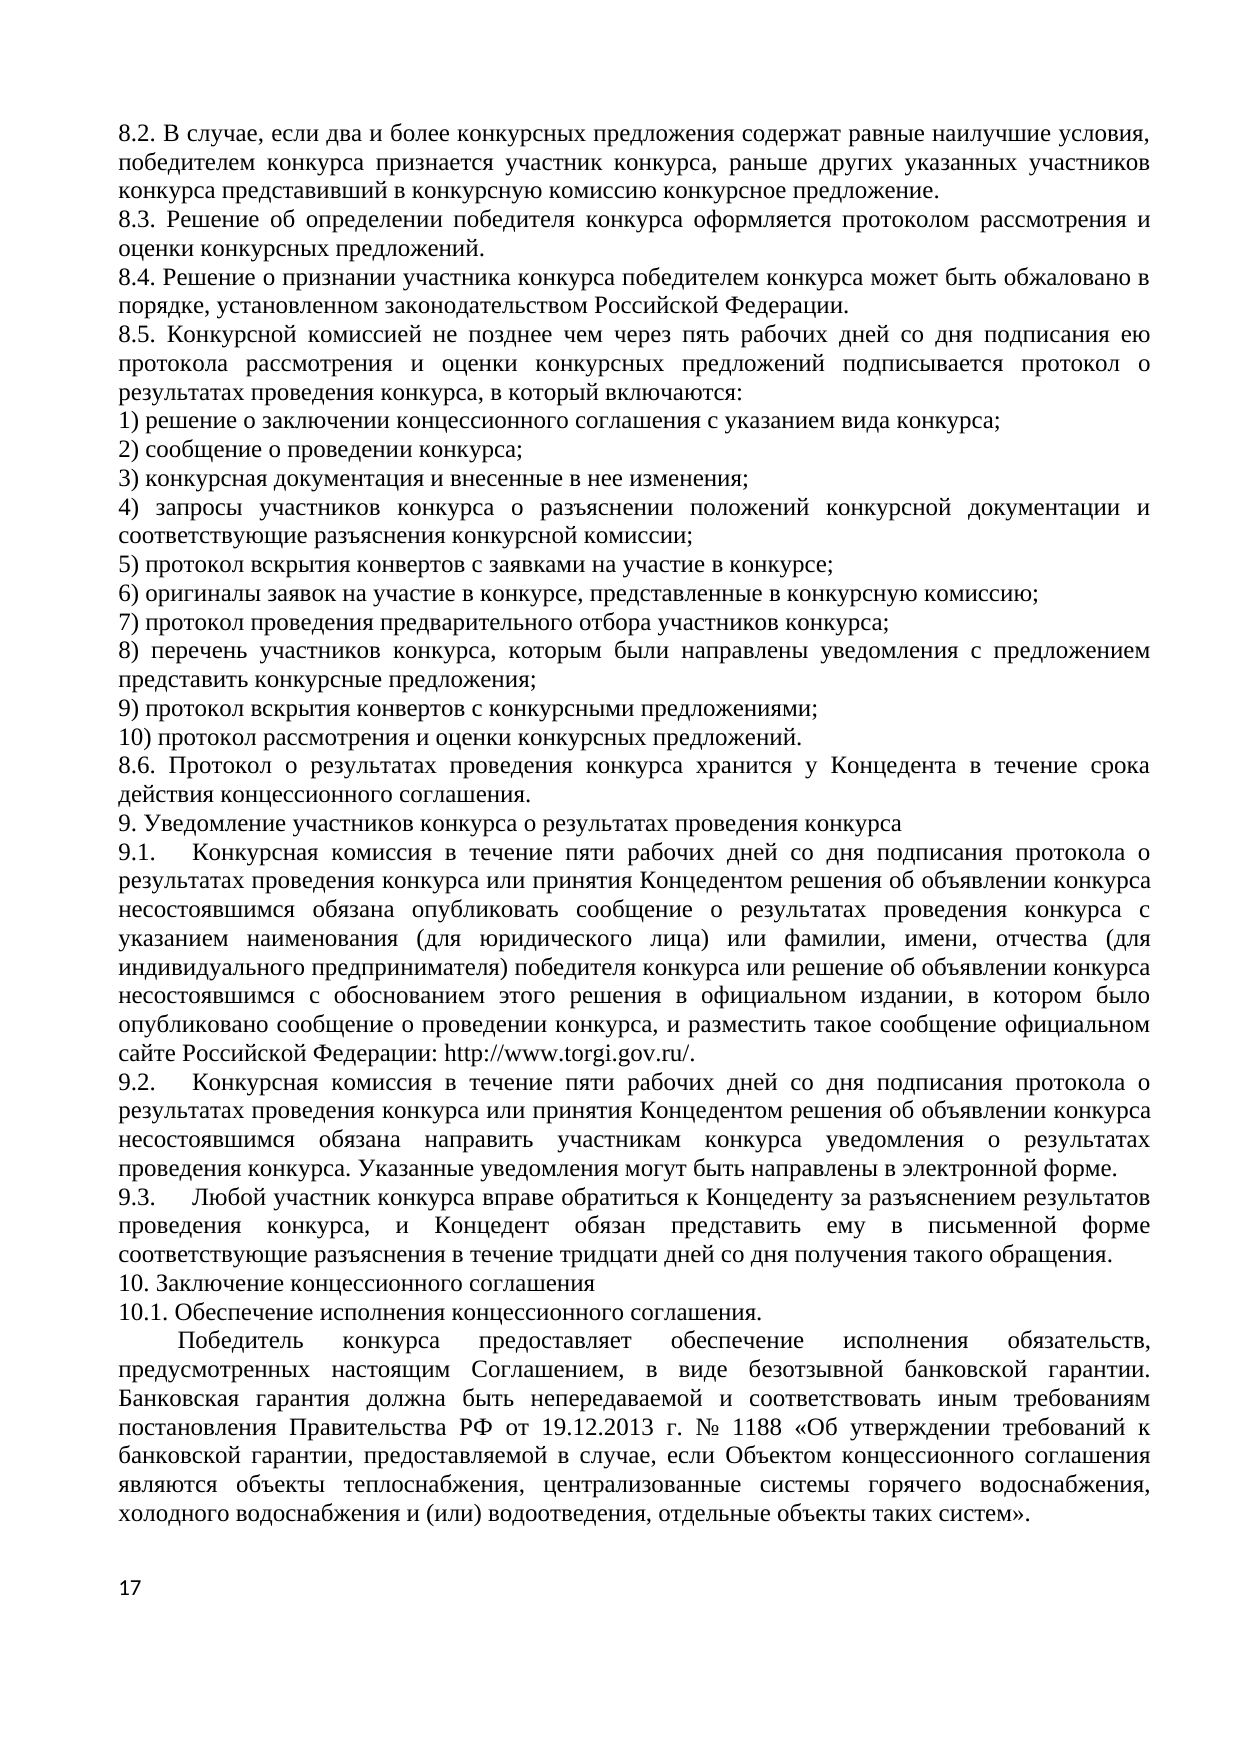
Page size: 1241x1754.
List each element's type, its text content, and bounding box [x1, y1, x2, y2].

text 2) сообщение о проведении конкурса; [118, 434, 1152, 463]
text 10.1. Обеспечение исполнения концессионного соглашения. [118, 1297, 1152, 1326]
text 4) запросы участников конкурса о разъяснении положений конкурсной документации и соответствующие разъяснения конкурсной комиссии; [118, 492, 1152, 549]
text 8.4. Решение о признании участника конкурса победителем конкурса может быть обжаловано в порядке, установленном законодательством Российской Федерации. [118, 262, 1152, 319]
text Победитель конкурса предоставляет обеспечение исполнения обязательств, предусмотренных настоящим Соглашением, в виде безотзывной банковской гарантии. Банковская гарантия должна быть непередаваемой и соответствовать иным требованиям постановления Правительства РФ от 19.12.2013 г. № 1188 «Об утверждении требований к банковской гарантии, предоставляемой в случае, если Объектом концессионного соглашения являются объекты теплоснабжения, централизованные системы горячего водоснабжения, холодного водоснабжения и (или) водоотведения, отдельные объекты таких систем». [118, 1326, 1152, 1527]
text 1) решение о заключении концессионного соглашения с указанием вида конкурса; [118, 406, 1152, 434]
text 9. Уведомление участников конкурса о результатах проведения конкурса [118, 808, 1152, 837]
text 8) перечень участников конкурса, которым были направлены уведомления с предложением представить конкурсные предложения; [118, 636, 1152, 693]
text 10. Заключение концессионного соглашения [118, 1268, 1152, 1297]
text 10) протокол рассмотрения и оценки конкурсных предложений. [118, 722, 1152, 751]
text 6) оригиналы заявок на участие в конкурсе, представленные в конкурсную комиссию; [118, 578, 1152, 607]
text 9.2. Конкурсная комиссия в течение пяти рабочих дней со дня подписания протокола о результатах проведения конкурса или принятия Концедентом решения об объявлении конкурса несостоявшимся обязана направить участникам конкурса уведомления о результатах проведения конкурса. Указанные уведомления могут быть направлены в электронной форме. [118, 1067, 1152, 1182]
text 8.6. Протокол о результатах проведения конкурса хранится у Концедента в течение срока действия концессионного соглашения. [118, 751, 1152, 808]
text 7) протокол проведения предварительного отбора участников конкурса; [118, 607, 1152, 636]
text 9.1. Конкурсная комиссия в течение пяти рабочих дней со дня подписания протокола о результатах проведения конкурса или принятия Концедентом решения об объявлении конкурса несостоявшимся обязана опубликовать сообщение о результатах проведения конкурса с указанием наименования (для юридического лица) или фамилии, имени, отчества (для индивидуального предпринимателя) победителя конкурса или решение об объявлении конкурса несостоявшимся с обоснованием этого решения в официальном издании, в котором было опубликовано сообщение о проведении конкурса, и разместить такое сообщение официальном сайте Российской Федерации: http://www.torgi.gov.ru/. [118, 837, 1152, 1067]
text 5) протокол вскрытия конвертов с заявками на участие в конкурсе; [118, 549, 1152, 578]
text 9.3. Любой участник конкурса вправе обратиться к Концеденту за разъяснением результатов проведения конкурса, и Концедент обязан представить ему в письменной форме соответствующие разъяснения в течение тридцати дней со дня получения такого обращения. [118, 1182, 1152, 1268]
text 8.3. Решение об определении победителя конкурса оформляется протоколом рассмотрения и оценки конкурсных предложений. [118, 204, 1152, 262]
text 8.5. Конкурсной комиссией не позднее чем через пять рабочих дней со дня подписания ею протокола рассмотрения и оценки конкурсных предложений подписывается протокол о результатах проведения конкурса, в который включаются: [118, 319, 1152, 406]
text 3) конкурсная документация и внесенные в нее изменения; [118, 463, 1152, 492]
text 9) протокол вскрытия конвертов с конкурсными предложениями; [118, 693, 1152, 722]
text 8.2. В случае, если два и более конкурсных предложения содержат равные наилучшие условия, победителем конкурса признается участник конкурса, раньше других указанных участников конкурса представивший в конкурсную комиссию конкурсное предложение. [118, 118, 1152, 204]
